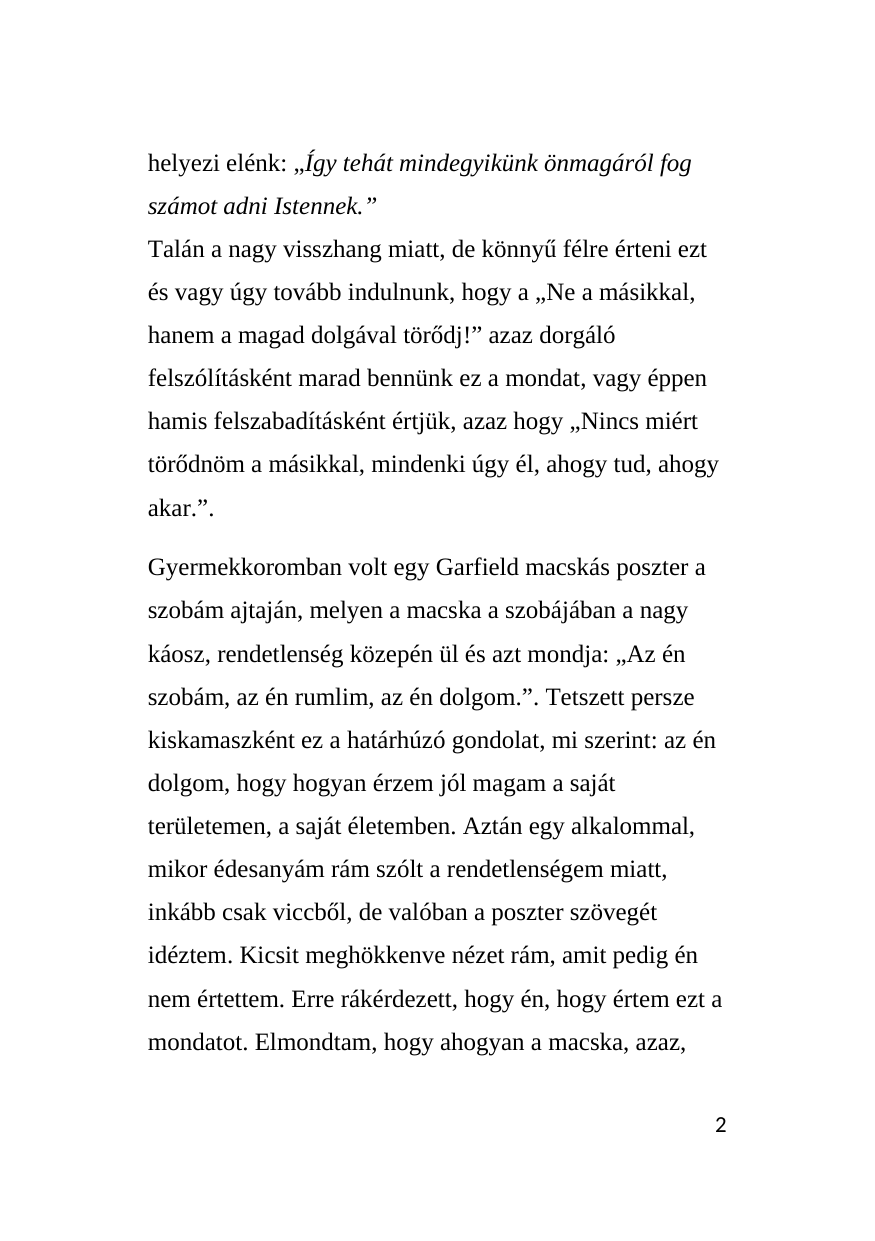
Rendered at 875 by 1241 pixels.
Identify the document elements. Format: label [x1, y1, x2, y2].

text [148, 148, 726, 521]
text [148, 552, 726, 1056]
